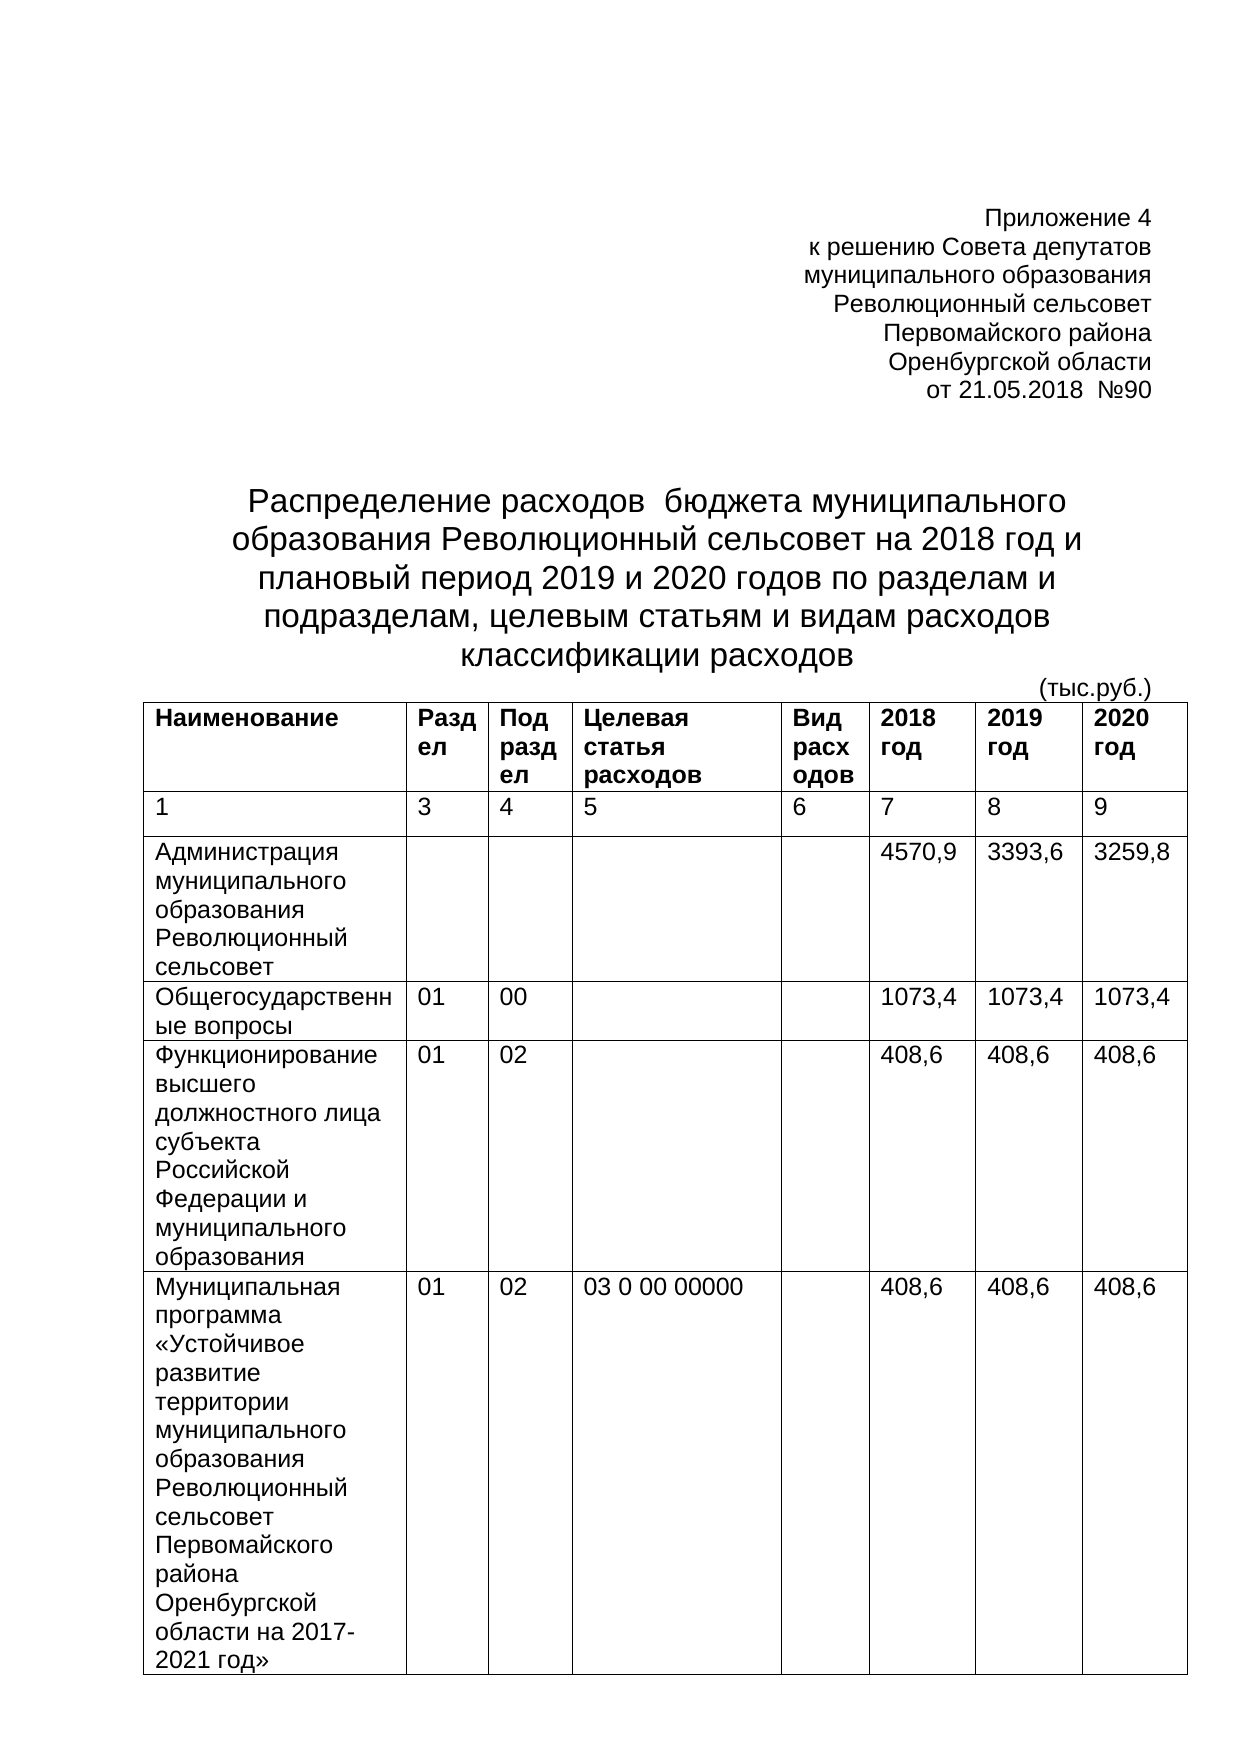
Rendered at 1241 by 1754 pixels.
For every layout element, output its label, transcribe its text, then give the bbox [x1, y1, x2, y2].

table_cell [782, 1272, 869, 1674]
table_cell 1073,4 [870, 982, 975, 1039]
table_cell 02 [489, 1272, 572, 1674]
table_cell 1 [144, 792, 406, 836]
table_cell 3 [407, 792, 488, 836]
text муниципального образования [162, 260, 1152, 289]
table_header Наименование [144, 703, 406, 791]
table_cell [782, 837, 869, 981]
text Приложение 4 [162, 203, 1152, 232]
table_cell [782, 1041, 869, 1271]
table_cell Общегосударственные вопросы [144, 982, 406, 1039]
table_cell 1073,4 [976, 982, 1082, 1039]
text Революционный сельсовет [162, 289, 1152, 318]
table_cell 01 [407, 982, 488, 1039]
table_cell 9 [1083, 792, 1187, 836]
table_cell 408,6 [976, 1041, 1082, 1271]
table_header 2018 год [870, 703, 975, 791]
table_cell [489, 837, 572, 981]
table_cell 408,6 [870, 1041, 975, 1271]
table_header Вид расходов [782, 703, 869, 791]
table_cell 7 [870, 792, 975, 836]
table_cell 00 [489, 982, 572, 1039]
table_cell 408,6 [976, 1272, 1082, 1674]
table_cell [573, 837, 781, 981]
table_cell 408,6 [1083, 1041, 1187, 1271]
text Оренбургской области [162, 347, 1152, 375]
table_cell Администрация муниципального образования Революционный сельсовет [144, 837, 406, 981]
table_cell 4 [489, 792, 572, 836]
table_cell 5 [573, 792, 781, 836]
table_cell 408,6 [870, 1272, 975, 1674]
table_header Целевая статья расходов [573, 703, 781, 791]
table_header 2019 год [976, 703, 1082, 791]
text Первомайского района [162, 318, 1152, 347]
table_header Подраздел [489, 703, 572, 791]
table_cell 01 [407, 1272, 488, 1674]
table_cell 408,6 [1083, 1272, 1187, 1674]
table_cell Функционирование высшего должностного лица субъекта Российской Федерации и муниципального образования [144, 1041, 406, 1271]
table_cell [407, 837, 488, 981]
table_header 2020 год [1083, 703, 1187, 791]
text Распределение расходов бюджета муниципального образования Революционный сельсовет на 2018 год и плановый период 2019 и 2020 годов по разделам и подразделам, целевым статьям и видам расходов классификации расходов [162, 481, 1152, 673]
text (тыс.руб.) [162, 673, 1152, 702]
table_cell 03 0 00 00000 [573, 1272, 781, 1674]
table_cell 02 [489, 1041, 572, 1271]
table_cell 3259,8 [1083, 837, 1187, 981]
text от 21.05.2018 №90 [162, 375, 1152, 404]
table_cell 8 [976, 792, 1082, 836]
table_cell 01 [407, 1041, 488, 1271]
table_cell Муниципальная программа «Устойчивое развитие территории муниципального образования Революционный сельсовет Первомайского района Оренбургской области на 2017-2021 год» [144, 1272, 406, 1674]
table_cell [573, 982, 781, 1039]
table_cell [573, 1041, 781, 1271]
table_cell 6 [782, 792, 869, 836]
table_cell 3393,6 [976, 837, 1082, 981]
text к решению Совета депутатов [162, 232, 1152, 260]
table_cell 4570,9 [870, 837, 975, 981]
table_cell 1073,4 [1083, 982, 1187, 1039]
table_header Раздел [407, 703, 488, 791]
table_cell [782, 982, 869, 1039]
